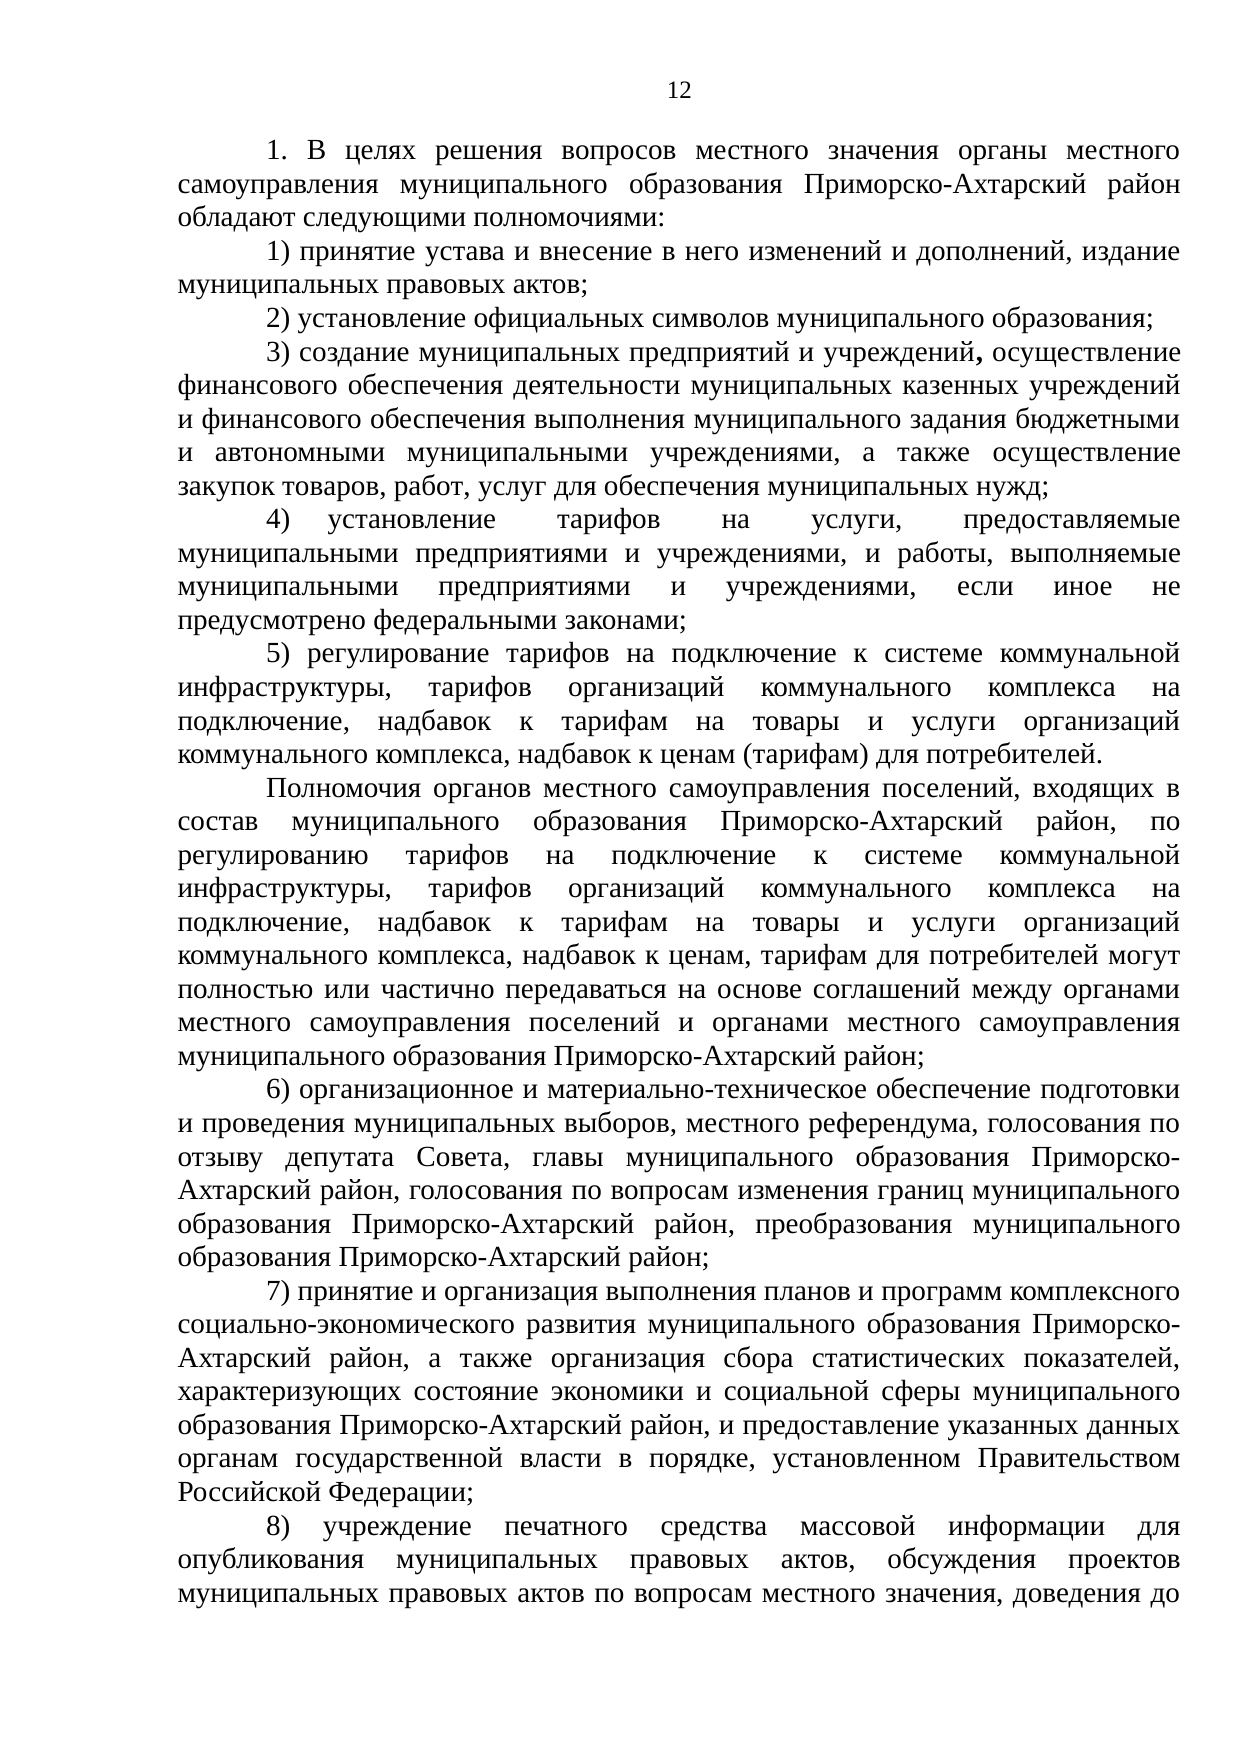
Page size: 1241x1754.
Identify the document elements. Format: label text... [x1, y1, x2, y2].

list установление тарифов на услуги, предоставляемые муниципальными предприятиями и учреждениями, и работы, выполняемые муниципальными предприятиями и учреждениями, если иное не предусмотрено федеральными законами; [177, 501, 1181, 636]
text 6) организационное и материально-техническое обеспечение подготовки и проведения муниципальных выборов, местного референдума, голосования по отзыву депутата Совета, главы муниципального образования Приморско-Ахтарский район, голосования по вопросам изменения границ муниципального образования Приморско-Ахтарский район, преобразования муниципального образования Приморско-Ахтарский район; [177, 1072, 1181, 1273]
text 1) принятие устава и внесение в него изменений и дополнений, издание муниципальных правовых актов; [177, 233, 1181, 300]
text 3) создание муниципальных предприятий и учреждений, осуществление финансового обеспечения деятельности муниципальных казенных учреждений и финансового обеспечения выполнения муниципального задания бюджетными и автономными муниципальными учреждениями, а также осуществление закупок товаров, работ, услуг для обеспечения муниципальных нужд; [177, 334, 1181, 501]
text 5) регулирование тарифов на подключение к системе коммунальной инфраструктуры, тарифов организаций коммунального комплекса на подключение, надбавок к тарифам на товары и услуги организаций коммунального комплекса, надбавок к ценам (тарифам) для потребителей. [177, 636, 1181, 770]
text 2) установление официальных символов муниципального образования; [177, 300, 1181, 334]
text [177, 1508, 1181, 1608]
text Полномочия органов местного самоуправления поселений, входящих в состав муниципального образования Приморско-Ахтарский район, по регулированию тарифов на подключение к системе коммунальной инфраструктуры, тарифов организаций коммунального комплекса на подключение, надбавок к тарифам на товары и услуги организаций коммунального комплекса, надбавок к ценам, тарифам для потребителей могут полностью или частично передаваться на основе соглашений между органами местного самоуправления поселений и органами местного самоуправления муниципального образования Приморско-Ахтарский район; [177, 770, 1181, 1072]
text 7) принятие и организация выполнения планов и программ комплексного социально-экономического развития муниципального образования Приморско-Ахтарский район, а также организация сбора статистических показателей, характеризующих состояние экономики и социальной сферы муниципального образования Приморско-Ахтарский район, и предоставление указанных данных органам государственной власти в порядке, установленном Правительством Российской Федерации; [177, 1273, 1181, 1508]
text 1. В целях решения вопросов местного значения органы местного самоуправления муниципального образования Приморско-Ахтарский район обладают следующими полномочиями: [177, 132, 1181, 233]
